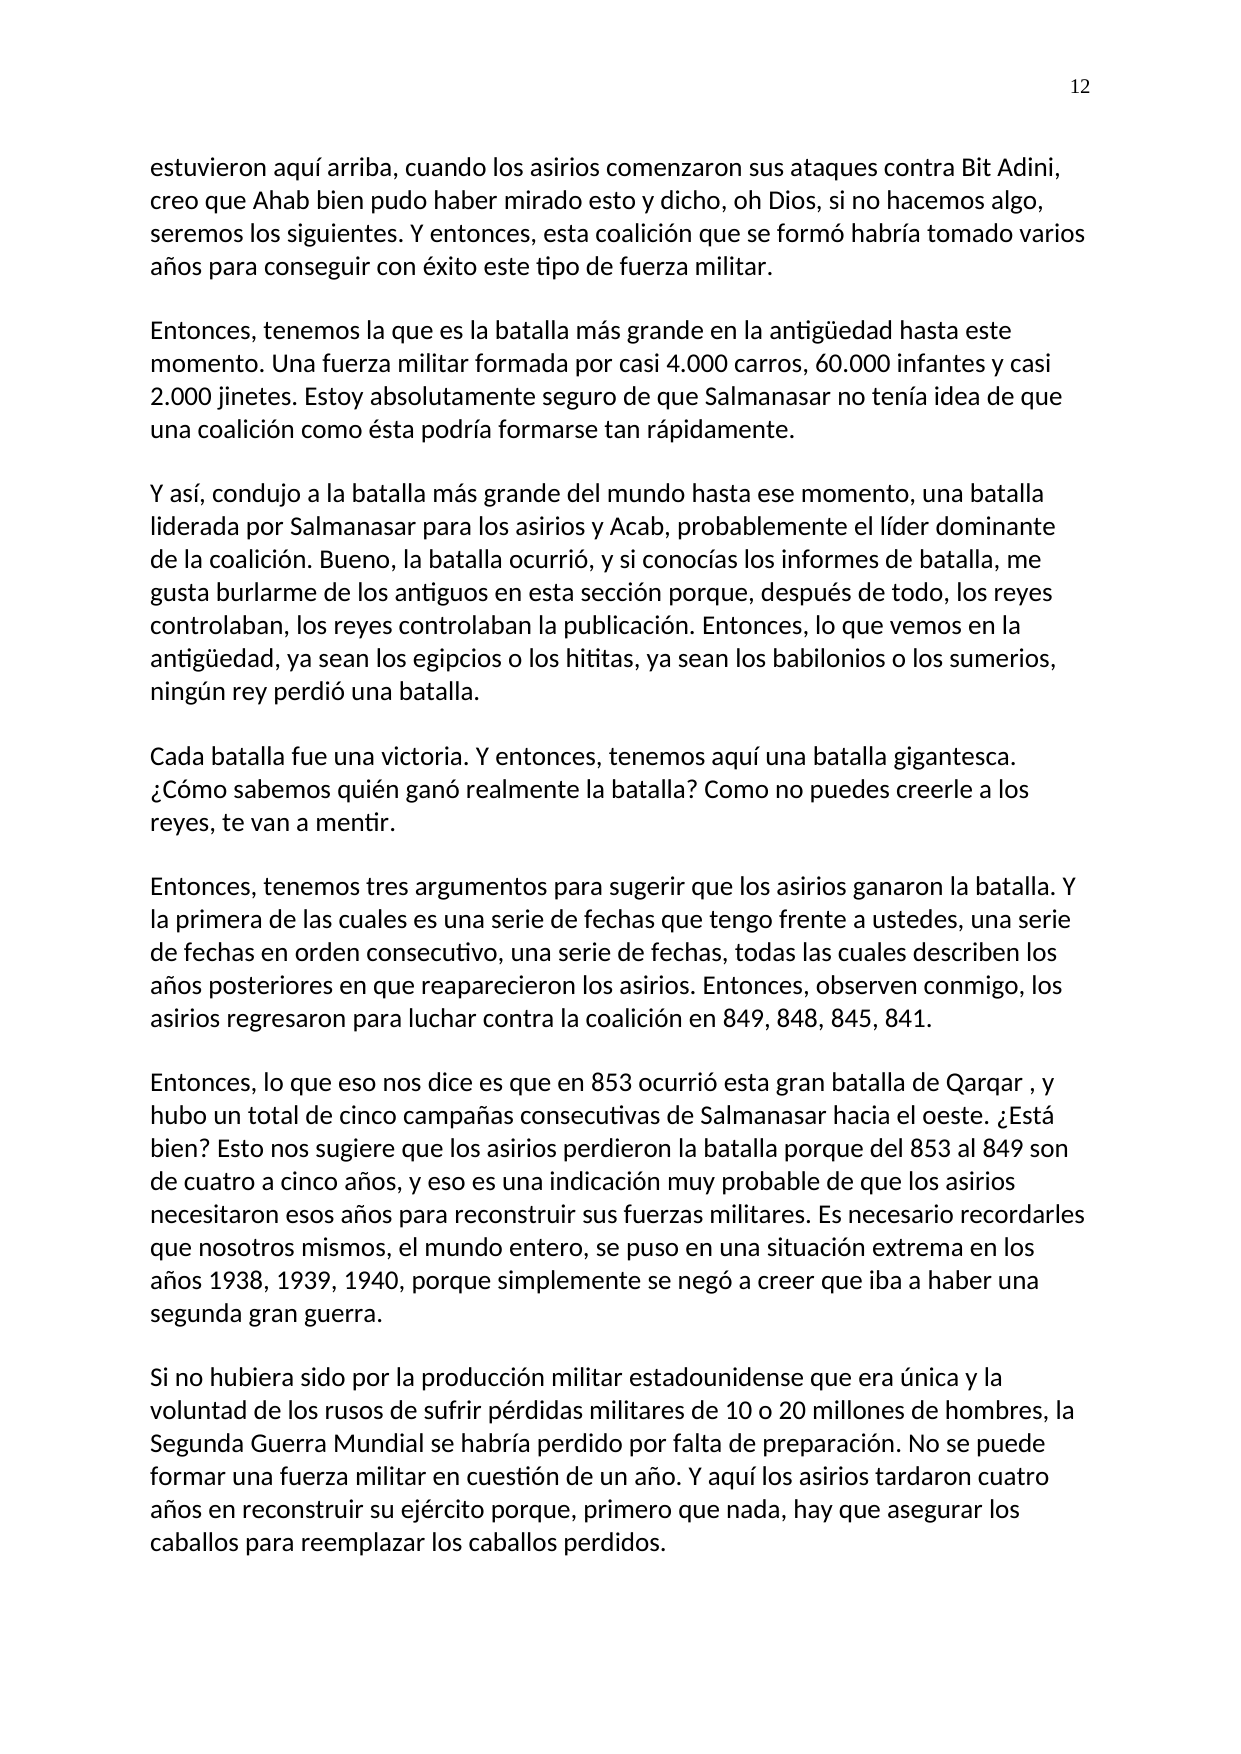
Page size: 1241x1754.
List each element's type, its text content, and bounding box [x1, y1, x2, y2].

text Si no hubiera sido por la producción militar estadounidense que era única y la voluntad de los rusos de sufrir pérdidas militares de 10 o 20 millones de hombres, la Segunda Guerra Mundial se habría perdido por falta de preparación. No se puede formar una fuerza militar en cuestión de un año. Y aquí los asirios tardaron cuatro años en reconstruir su ejército porque, primero que nada, hay que asegurar los caballos para reemplazar los caballos perdidos. [150, 1361, 1090, 1559]
text Entonces, lo que eso nos dice es que en 853 ocurrió esta gran batalla de Qarqar , y hubo un total de cinco campañas consecutivas de Salmanasar hacia el oeste. ¿Está bien? Esto nos sugiere que los asirios perdieron la batalla porque del 853 al 849 son de cuatro a cinco años, y eso es una indicación muy probable de que los asirios necesitaron esos años para reconstruir sus fuerzas militares. Es necesario recordarles que nosotros mismos, el mundo entero, se puso en una situación extrema en los años 1938, 1939, 1940, porque simplemente se negó a creer que iba a haber una segunda gran guerra. [150, 1065, 1090, 1329]
text Cada batalla fue una victoria. Y entonces, tenemos aquí una batalla gigantesca. ¿Cómo sabemos quién ganó realmente la batalla? Como no puedes creerle a los reyes, te van a mentir. [150, 739, 1090, 838]
text Entonces, tenemos la que es la batalla más grande en la antigüedad hasta este momento. Una fuerza militar formada por casi 4.000 carros, 60.000 infantes y casi 2.000 jinetes. Estoy absolutamente seguro de que Salmanasar no tenía idea de que una coalición como ésta podría formarse tan rápidamente. [150, 313, 1090, 445]
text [150, 150, 1090, 282]
text Y así, condujo a la batalla más grande del mundo hasta ese momento, una batalla liderada por Salmanasar para los asirios y Acab, probablemente el líder dominante de la coalición. Bueno, la batalla ocurrió, y si conocías los informes de batalla, me gusta burlarme de los antiguos en esta sección porque, después de todo, los reyes controlaban, los reyes controlaban la publicación. Entonces, lo que vemos en la antigüedad, ya sean los egipcios o los hititas, ya sean los babilonios o los sumerios, ningún rey perdió una batalla. [150, 476, 1090, 708]
text Entonces, tenemos tres argumentos para sugerir que los asirios ganaron la batalla. Y la primera de las cuales es una serie de fechas que tengo frente a ustedes, una serie de fechas en orden consecutivo, una serie de fechas, todas las cuales describen los años posteriores en que reaparecieron los asirios. Entonces, observen conmigo, los asirios regresaron para luchar contra la coalición en 849, 848, 845, 841. [150, 869, 1090, 1034]
